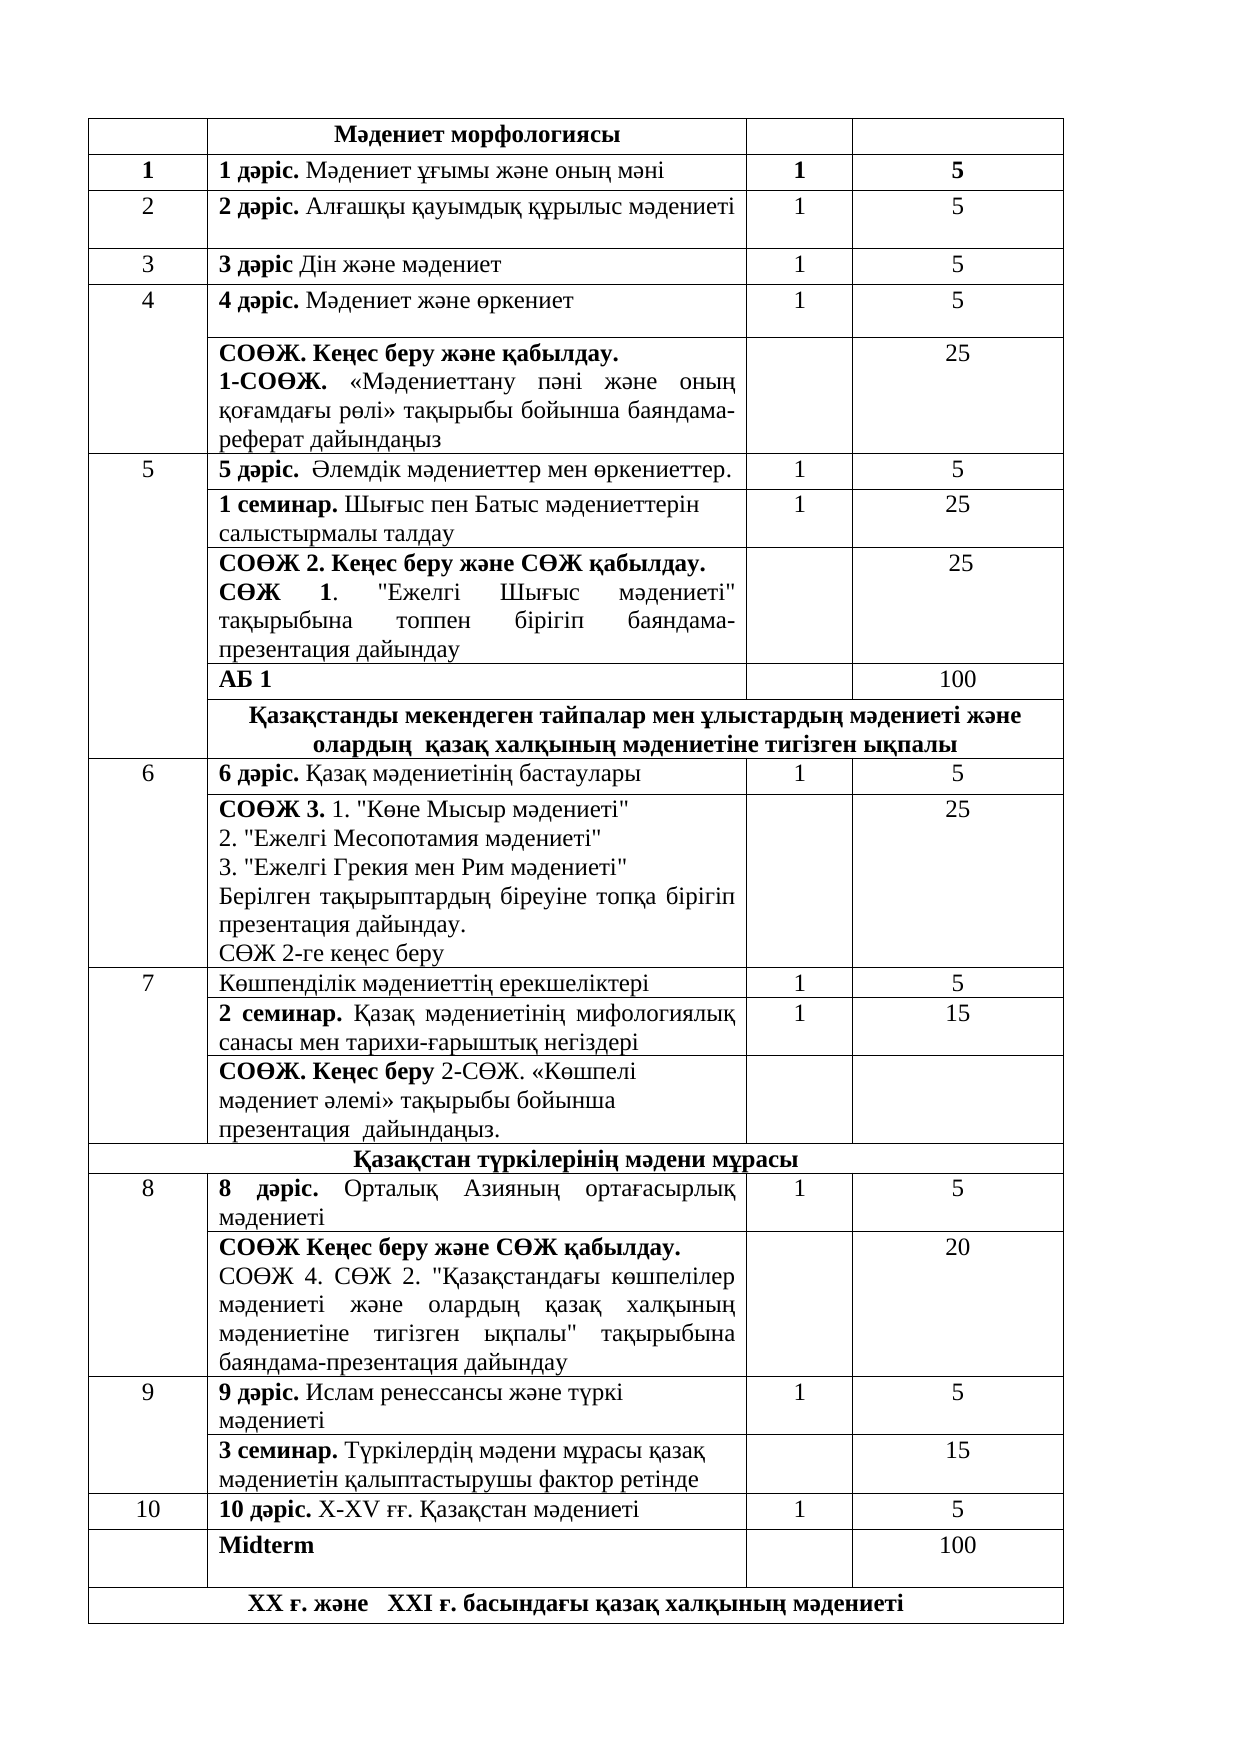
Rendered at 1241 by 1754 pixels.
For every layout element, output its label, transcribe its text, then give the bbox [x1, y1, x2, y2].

table_cell 2 дәріс. Алғашқы қауымдық құрылыс мәдениеті [208, 191, 746, 248]
table_cell 2 [89, 191, 207, 248]
table_cell СОӨЖ. Кеңес беру 2-СӨЖ. «Көшпелі мәдениет әлемі» тақырыбы бойынша презентация дайындаңыз. [208, 1056, 746, 1143]
table_cell СОӨЖ 3. 1. "Көне Мысыр мәдениеті" 2. "Ежелгі Месопотамия мәдениеті" 3. "Ежелгі Грекия мен Рим мәдениеті" Берілген тақырыптардың біреуіне топқа бірігіп презентация дайындау. СӨЖ 2-ге кеңес беру [208, 795, 746, 967]
table_cell [747, 1530, 852, 1587]
table_cell 8 дәріс. Орталық Азияның ортағасырлық мәдениеті [208, 1174, 746, 1231]
table_cell 4 дәріс. Мәдениет және өркениет [208, 285, 746, 337]
table_cell [89, 1530, 207, 1587]
table_cell 25 [853, 490, 1063, 547]
table_cell [747, 338, 852, 453]
table_cell СОӨЖ 2. Кеңес беру және СӨЖ қабылдау. СӨЖ 1. "Ежелгі Шығыс мәдениеті" тақырыбына топпен бірігіп баяндама-презентация дайындау [208, 548, 746, 663]
table_cell 5 [853, 1494, 1063, 1529]
table_cell [747, 795, 852, 967]
table_cell 5 [89, 454, 207, 757]
table_cell 1 [747, 490, 852, 547]
table_cell 1 [747, 998, 852, 1055]
table_cell 2 семинар. Қазақ мәдениетінің мифологиялық санасы мен тарихи-ғарыштық негіздері [208, 998, 746, 1055]
table_cell [747, 664, 852, 699]
table_cell 9 [89, 1377, 207, 1493]
table_cell [853, 1056, 1063, 1143]
table_cell 1 [747, 968, 852, 997]
table_cell 1 [747, 759, 852, 793]
table_cell 3 дәріс Дін және мәдениет [208, 249, 746, 284]
table_cell 1 семинар. Шығыс пен Батыс мәдениеттерін салыстырмалы талдау [208, 490, 746, 547]
table_cell 5 [853, 285, 1063, 337]
table_cell 5 [853, 759, 1063, 793]
table_cell 1 [747, 249, 852, 284]
table_cell 5 [853, 1174, 1063, 1231]
table_cell 20 [853, 1232, 1063, 1376]
table_cell СОӨЖ Кеңес беру және СӨЖ қабылдау. СОӨЖ 4. СӨЖ 2. "Қазақстандағы көшпелілер мәдениеті және олардың қазақ халқының мәдениетіне тигізген ықпалы" тақырыбына баяндама-презентация дайындау [208, 1232, 746, 1376]
table_cell Мәдениет морфологиясы [208, 119, 746, 154]
table_cell 25 [853, 795, 1063, 967]
table_cell 100 [853, 664, 1063, 699]
table_cell 10 дәріс. Х-XV ғғ. Қазақстан мәдениеті [208, 1494, 746, 1529]
table_cell [747, 548, 852, 663]
table_cell Midterm [208, 1530, 746, 1587]
table_cell 15 [853, 1435, 1063, 1493]
table_cell [89, 119, 207, 154]
table_cell 4 [89, 285, 207, 453]
table_cell [747, 1056, 852, 1143]
table_cell 9 дәріс. Ислам ренессансы және түркі мәдениеті [208, 1377, 746, 1434]
table_cell 1 [747, 1174, 852, 1231]
table_cell 5 [853, 155, 1063, 190]
table_cell 5 [853, 249, 1063, 284]
table_cell 1 [747, 454, 852, 488]
table_cell 5 [853, 968, 1063, 997]
table_cell ХХ ғ. және ХХI ғ. басындағы қазақ халқының мәдениеті [89, 1588, 1063, 1623]
table_cell 1 [747, 1377, 852, 1434]
table_cell АБ 1 [208, 664, 746, 699]
table_cell СОӨЖ. Кеңес беру және қабылдау. 1-СОӨЖ. «Мәдениеттану пәні және оның қоғамдағы рөлі» тақырыбы бойынша баяндама-реферат дайындаңыз [208, 338, 746, 453]
table_cell 5 [853, 191, 1063, 248]
table_cell [747, 1232, 852, 1376]
table_cell 25 [853, 338, 1063, 453]
table_cell 1 [747, 191, 852, 248]
table_cell 1 дәріс. Мәдениет ұғымы және оның мәні [208, 155, 746, 190]
table_cell 8 [89, 1174, 207, 1376]
table_cell Қазақстан түркілерінің мәдени мұрасы [89, 1144, 1063, 1172]
table_cell 1 [747, 155, 852, 190]
table_cell [747, 1435, 852, 1493]
table_cell 10 [89, 1494, 207, 1529]
table_cell 5 [853, 1377, 1063, 1434]
table_cell 1 [89, 155, 207, 190]
table_cell Қазақстанды мекендеген тайпалар мен ұлыстардың мәдениеті және олардың қазақ халқының мәдениетіне тигізген ықпалы [208, 700, 1063, 757]
table_cell 1 [747, 285, 852, 337]
table_cell 6 [89, 759, 207, 967]
table_cell 25 [853, 548, 1063, 663]
table_cell 3 семинар. Түркілердің мәдени мұрасы қазақ мәдениетін қалыптастырушы фактор ретінде [208, 1435, 746, 1493]
table_cell 5 [853, 454, 1063, 488]
table_cell 15 [853, 998, 1063, 1055]
table_cell 7 [89, 968, 207, 1143]
table_cell 3 [89, 249, 207, 284]
table_cell [853, 119, 1063, 154]
table_cell 1 [747, 1494, 852, 1529]
table_cell [747, 119, 852, 154]
table_cell 100 [853, 1530, 1063, 1587]
table_cell Көшпенділік мәдениеттің ерекшеліктері [208, 968, 746, 997]
table_cell 5 дәріс. Әлемдік мәдениеттер мен өркениеттер. [208, 454, 746, 488]
table_cell 6 дәріс. Қазақ мәдениетінің бастаулары [208, 759, 746, 793]
